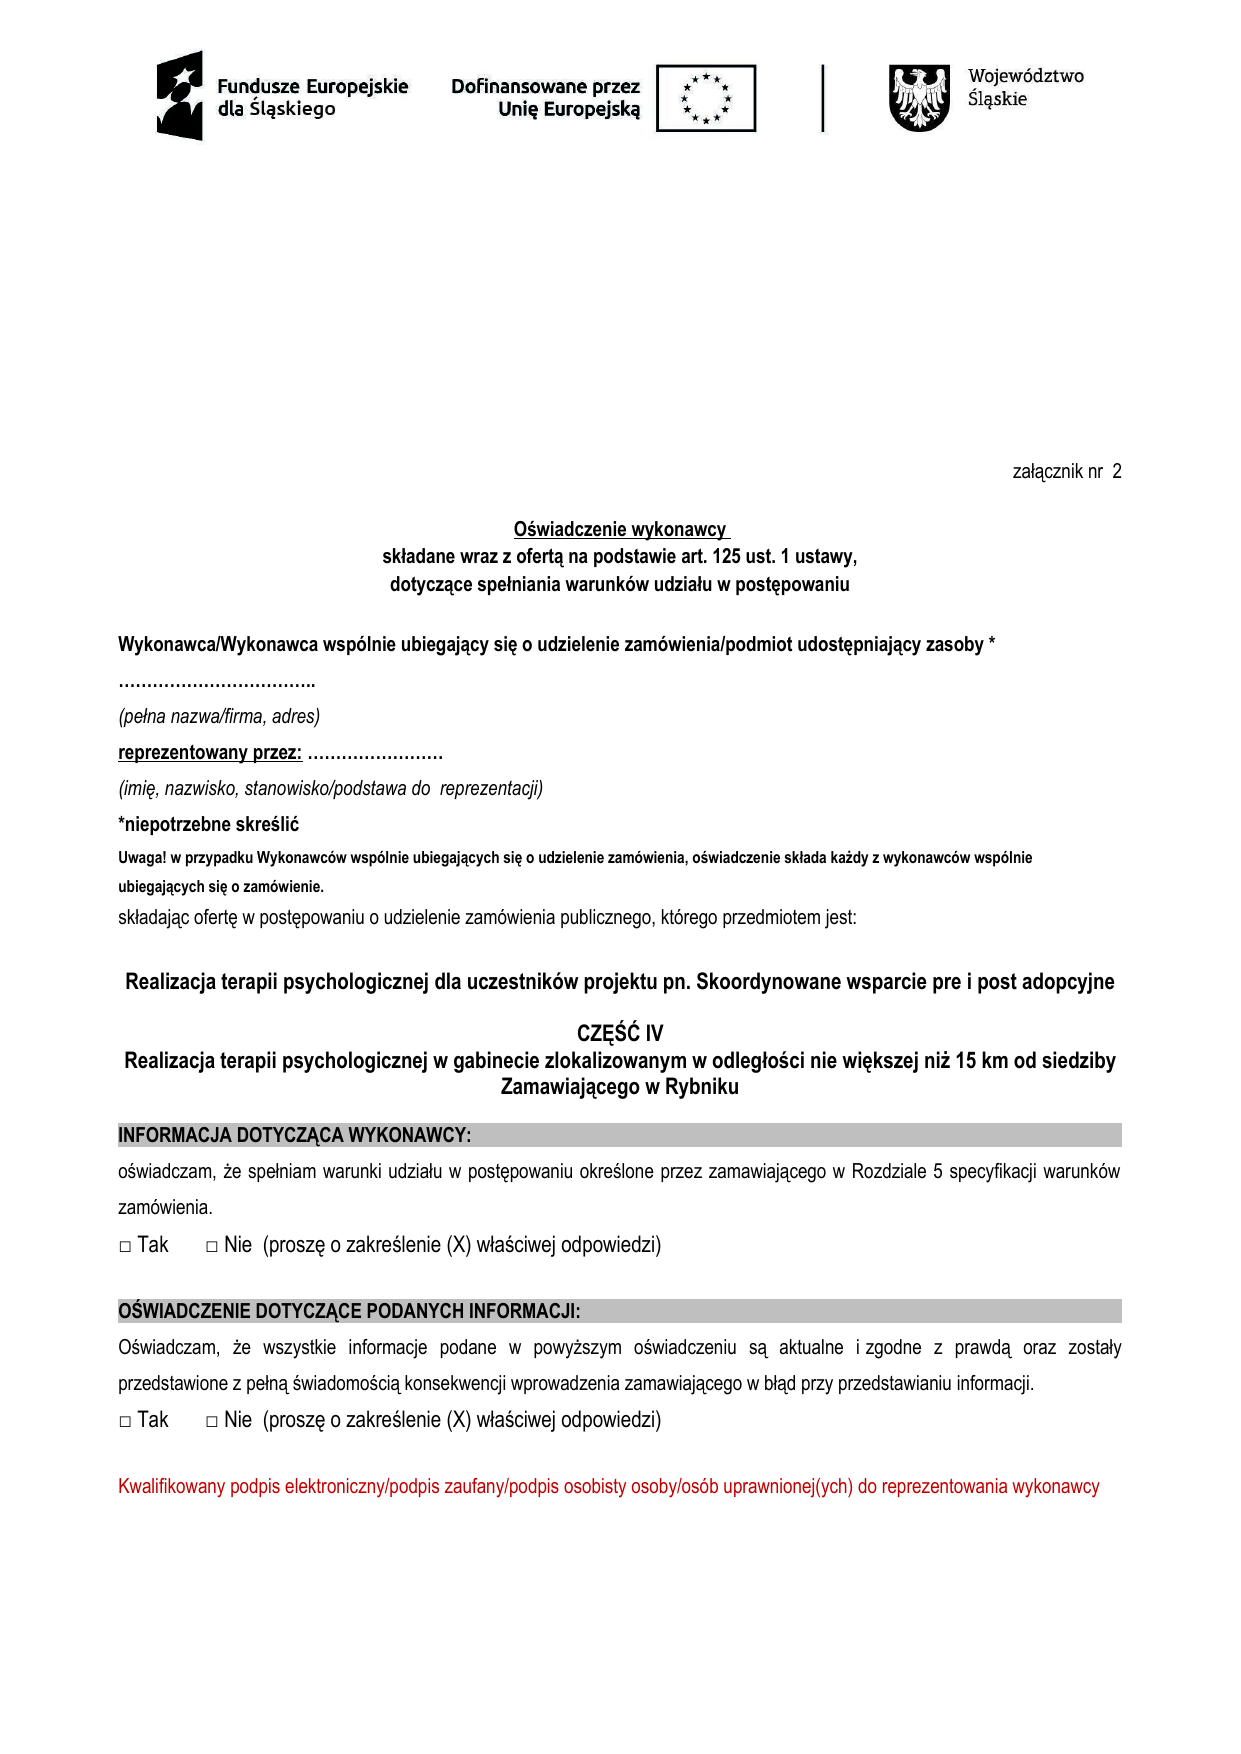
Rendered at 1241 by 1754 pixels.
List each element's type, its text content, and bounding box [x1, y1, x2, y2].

text *niepotrzebne skreślić [118, 812, 1122, 836]
text składając ofertę w postępowaniu o udzielenie zamówienia publicznego, którego przedmiotem jest: [118, 905, 1122, 929]
text oświadczam, że spełniam warunki udziału w postępowaniu określone przez zamawiającego w Rozdziale 5 specyfikacji warunków zamówienia. [118, 1159, 1122, 1219]
text Oświadczam, że wszystkie informacje podane w powyższym oświadczeniu są aktualne i zgodne z prawdą oraz zostały przedstawione z pełną świadomością konsekwencji wprowadzenia zamawiającego w błąd przy przedstawianiu informacji. [118, 1334, 1122, 1394]
text Realizacja terapii psychologicznej dla uczestników projektu pn. Skoordynowane wsparcie pre i post adopcyjne [118, 968, 1122, 994]
text □ Tak □ Nie (proszę o zakreślenie (X) właściwej odpowiedzi) [118, 1406, 1122, 1433]
text dotyczące spełniania warunków udziału w postępowaniu [118, 572, 1122, 596]
picture [136, 28, 1105, 163]
text Oświadczenie wykonawcy [118, 517, 1122, 541]
text (imię, nazwisko, stanowisko/podstawa do reprezentacji) [118, 776, 1122, 800]
text CZĘŚĆ IV [118, 1020, 1122, 1047]
text …………………………….. [118, 668, 1122, 692]
text reprezentowany przez: …………………… [118, 740, 1122, 764]
text INFORMACJA DOTYCZĄCA WYKONAWCY: [118, 1123, 1122, 1147]
text (pełna nazwa/firma, adres) [118, 704, 1122, 728]
text Wykonawca/Wykonawca wspólnie ubiegający się o udzielenie zamówienia/podmiot udostępniający zasoby * [118, 632, 1122, 656]
text Uwaga! w przypadku Wykonawców wspólnie ubiegających się o udzielenie zamówienia, oświadczenie składa każdy z wykonawców wspólnie ubiegających się o zamówienie. [118, 848, 1122, 896]
text OŚWIADCZENIE DOTYCZĄCE PODANYCH INFORMACJI: [118, 1299, 1122, 1323]
text składane wraz z ofertą na podstawie art. 125 ust. 1 ustawy, [118, 544, 1122, 568]
text □ Tak □ Nie (proszę o zakreślenie (X) właściwej odpowiedzi) [118, 1231, 1122, 1257]
text Kwalifikowany podpis elektroniczny/podpis zaufany/podpis osobisty osoby/osób uprawnionej(ych) do reprezentowania wykonawcy [118, 1474, 1122, 1498]
text załącznik nr 2 [118, 459, 1122, 483]
text Realizacja terapii psychologicznej w gabinecie zlokalizowanym w odległości nie większej niż 15 km od siedziby Zamawiającego w Rybniku [118, 1047, 1122, 1099]
